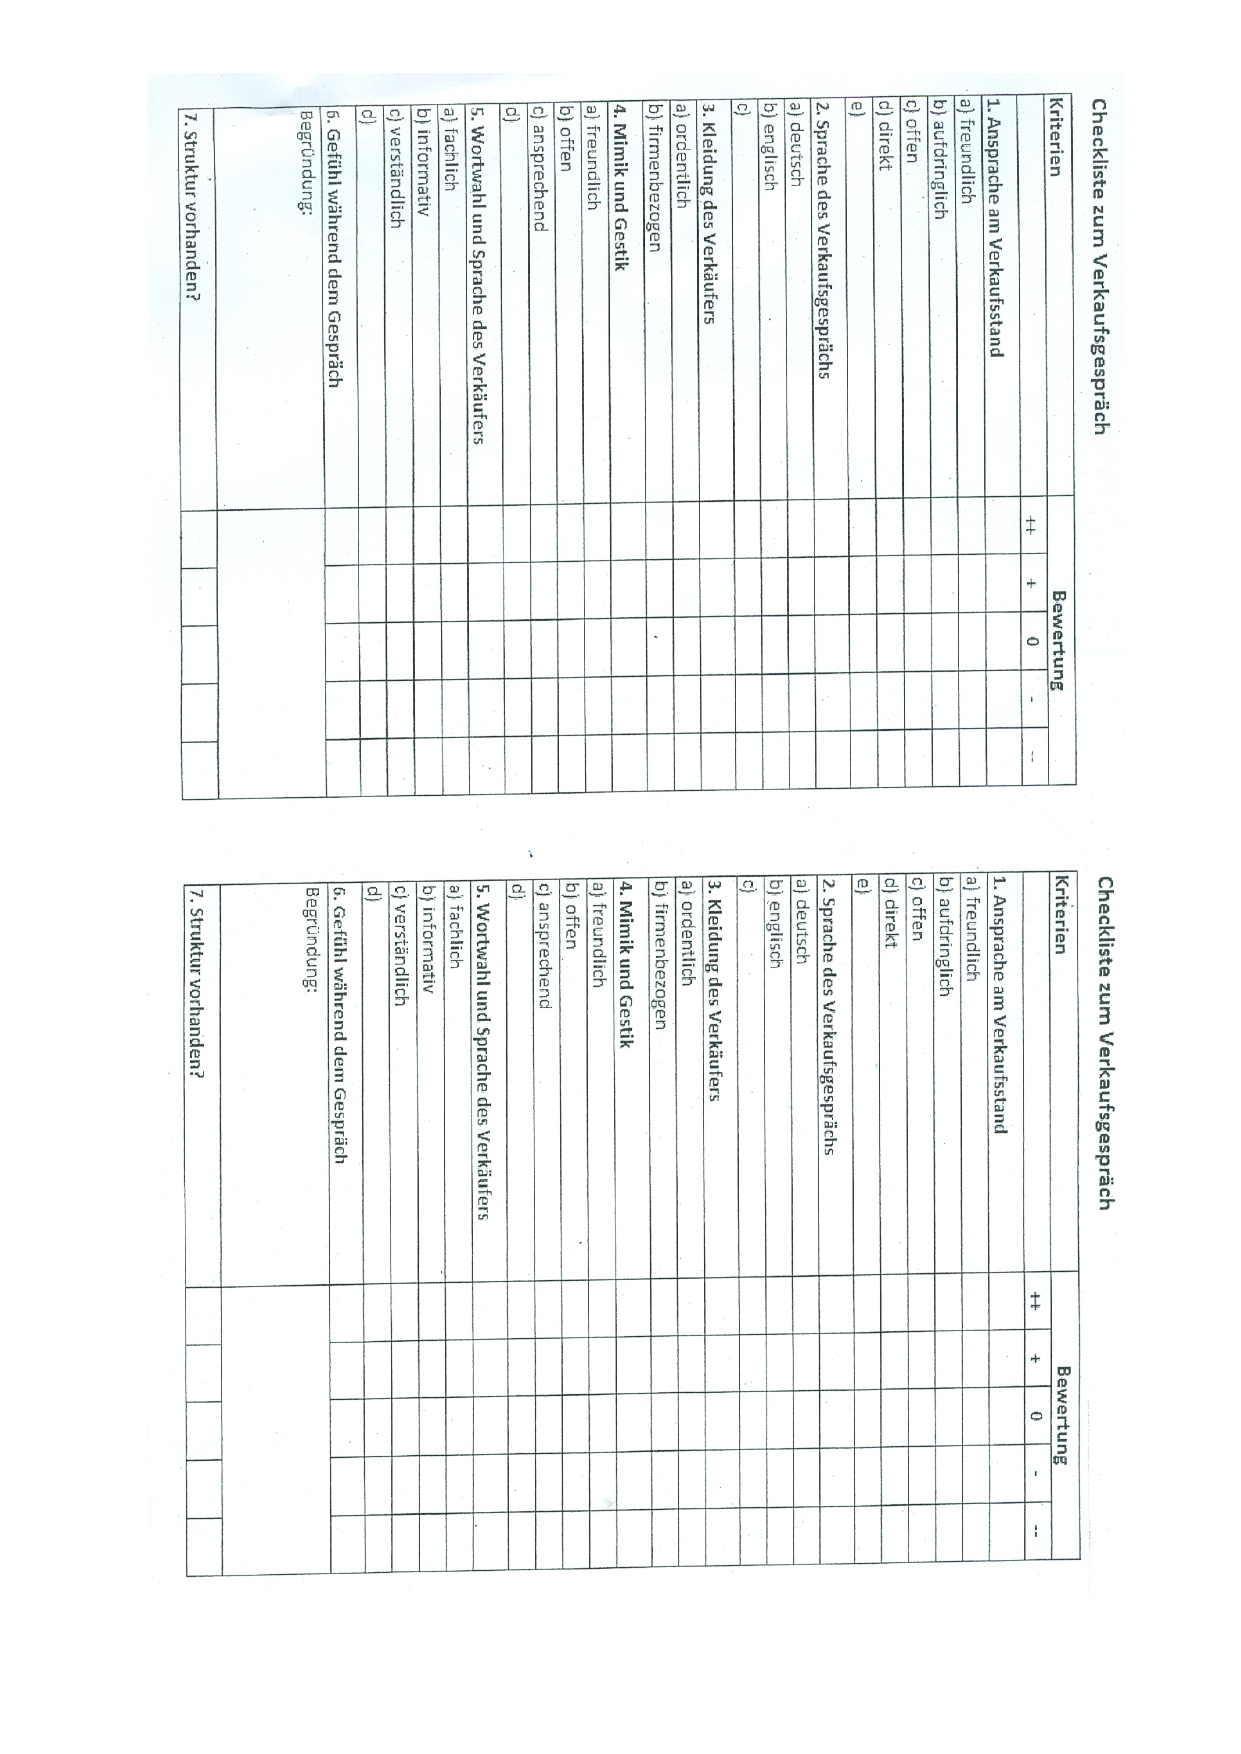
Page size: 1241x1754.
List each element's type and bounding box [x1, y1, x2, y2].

picture [147, 73, 1125, 1596]
